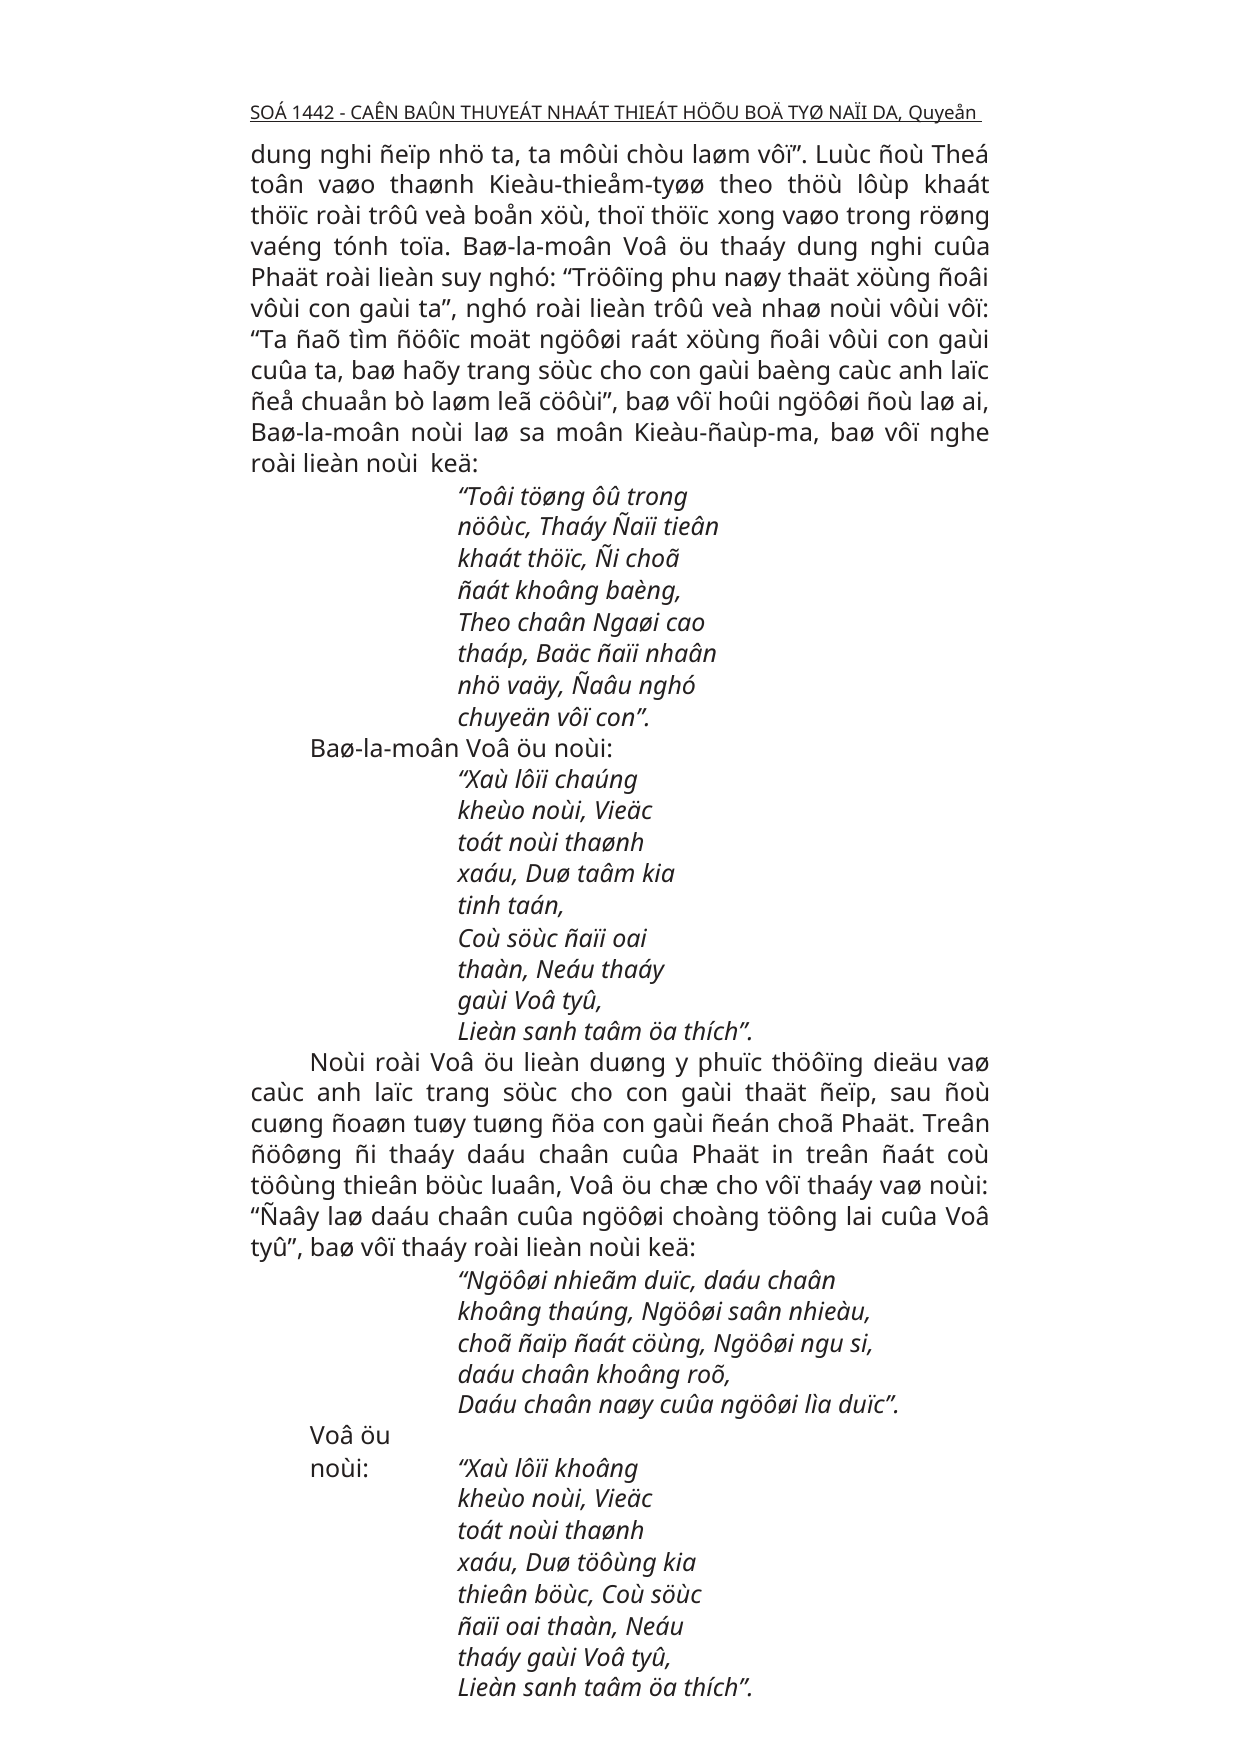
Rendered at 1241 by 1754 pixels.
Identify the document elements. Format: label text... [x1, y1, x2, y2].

text Lieàn sanh taâm öa thích”. [457, 1017, 1092, 1046]
text Coù söùc ñaïi oai thaàn, Neáu thaáy gaùi Voâ tyû, [457, 922, 667, 1017]
text “Toâi töøng ôû trong nöôùc, Thaáy Ñaïi tieân khaát thöïc, Ñi choã ñaát khoâng baèng, Theo chaân Ngaøi cao thaáp, Baäc ñaïi nhaân nhö vaäy, Ñaâu nghó chuyeän vôï con”. [457, 480, 726, 734]
text Lieàn sanh taâm öa thích”. [457, 1674, 1092, 1702]
text Daáu chaân naøy cuûa ngöôøi lìa duïc”. [457, 1391, 1092, 1419]
text Voâ öu noùi: [309, 1419, 420, 1483]
text Noùi roài Voâ öu lieàn duøng y phuïc thöôïng dieäu vaø caùc anh laïc trang söùc cho con gaùi thaät ñeïp, sau ñoù cuøng ñoaøn tuøy tuøng ñöa con gaùi ñeán choã Phaät. Treân ñöôøng ñi thaáy daáu chaân cuûa Phaät in treân ñaát coù töôùng thieân böùc luaân, Voâ öu chæ cho vôï thaáy vaø noùi: “Ñaây laø daáu chaân cuûa ngöôøi choàng töông lai cuûa Voâ tyû”, baø vôï thaáy roài lieàn noùi keä: [250, 1047, 990, 1264]
text Baø-la-moân Voâ öu noùi: [309, 734, 1092, 763]
text “Ngöôøi nhieãm duïc, daáu chaân khoâng thaúng, Ngöôøi saân nhieàu, choã ñaïp ñaát cöùng, Ngöôøi ngu si, daáu chaân khoâng roõ, [457, 1264, 891, 1391]
text “Xaù lôïi chaúng kheùo noùi, Vieäc toát noùi thaønh xaáu, Duø taâm kia tinh taán, [457, 763, 702, 922]
text “Xaù lôïi khoâng kheùo noùi, Vieäc toát noùi thaønh xaáu, Duø töôùng kia thieân böùc, Coù söùc ñaïi oai thaàn, Neáu thaáy gaùi Voâ tyû, [457, 1452, 702, 1674]
text dung nghi ñeïp nhö ta, ta môùi chòu laøm vôï”. Luùc ñoù Theá toân vaøo thaønh Kieàu-thieåm-tyøø theo thöù lôùp khaát thöïc roài trôû veà boån xöù, thoï thöïc xong vaøo trong röøng vaéng tónh toïa. Baø-la-moân Voâ öu thaáy dung nghi cuûa Phaät roài lieàn suy nghó: “Tröôïng phu naøy thaät xöùng ñoâi vôùi con gaùi ta”, nghó roài lieàn trôû veà nhaø noùi vôùi vôï: “Ta ñaõ tìm ñöôïc moät ngöôøi raát xöùng ñoâi vôùi con gaùi cuûa ta, baø haõy trang söùc cho con gaùi baèng caùc anh laïc ñeå chuaån bò laøm leã cöôùi”, baø vôï hoûi ngöôøi ñoù laø ai, Baø-la-moân noùi laø sa moân Kieàu-ñaùp-ma, baø vôï nghe roài lieàn noùi keä: [250, 138, 990, 480]
